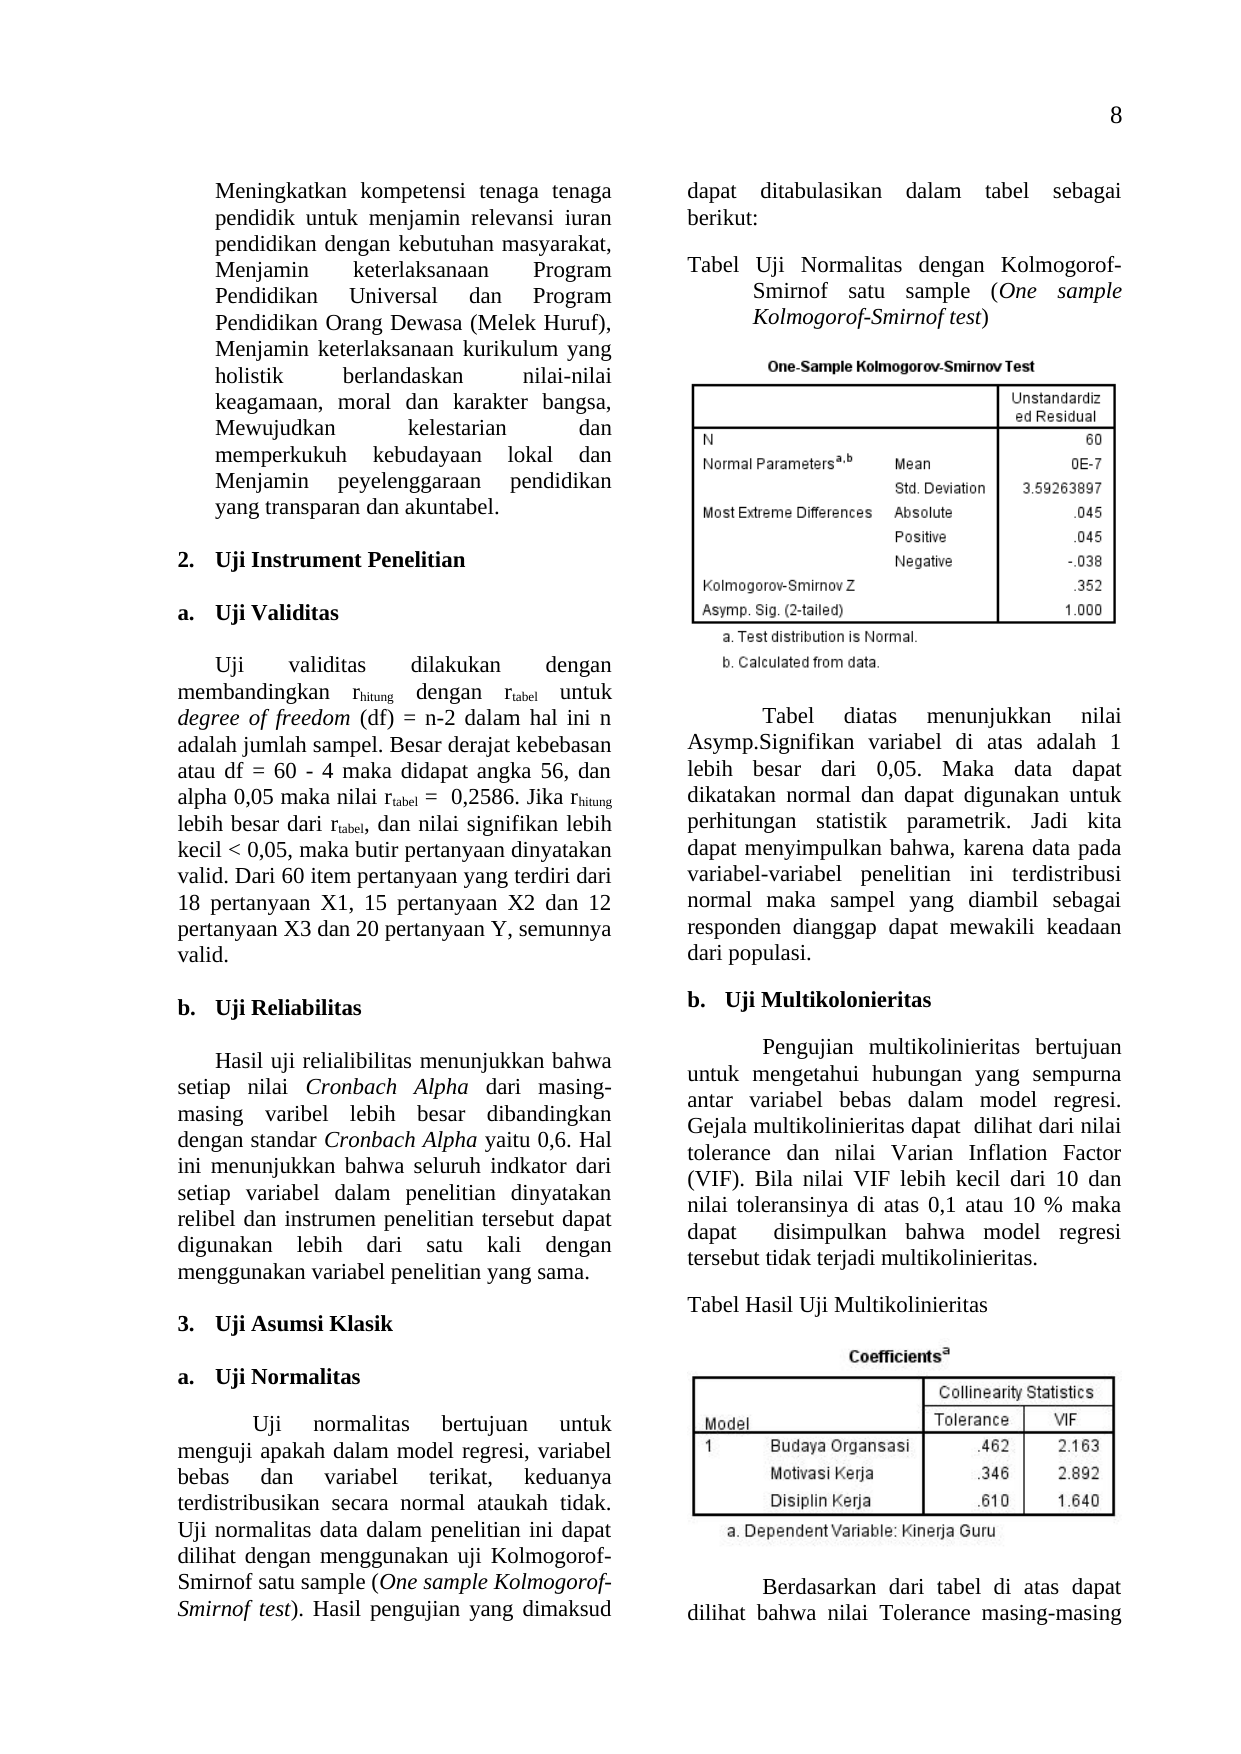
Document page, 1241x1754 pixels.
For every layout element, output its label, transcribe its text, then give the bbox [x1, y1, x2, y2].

text Pengujian multikolinieritas bertujuan untuk mengetahui hubungan yang sempurna antar variabel bebas dalam model regresi. Gejala multikolinieritas dapat dilihat dari nilai tolerance dan nilai Varian Inflation Factor (VIF). Bila nilai VIF lebih kecil dari 10 dan nilai toleransinya di atas 0,1 atau 10 % maka dapat disimpulkan bahwa model regresi tersebut tidak terjadi multikolinieritas. [687, 1033, 1122, 1271]
text Tabel Hasil Uji Multikolinieritas [687, 1291, 1122, 1318]
text Tabel Uji Normalitas dengan Kolmogorof-Smirnof satu sample (One sample Kolmogorof-Smirnof test) [687, 251, 1122, 330]
list Uji Instrument Penelitian [177, 546, 612, 572]
list Uji Reliabilitas [177, 994, 612, 1021]
list Uji validitas dilakukan dengan membandingkan rhitung dengan rtabel untuk degree of freedom (df) = n-2 dalam hal ini n adalah jumlah sampel. Besar derajat kebebasan atau df = 60 - 4 maka didapat angka 56, dan alpha 0,05 maka nilai rtabel = 0,2586. Jika rhitung lebih besar dari rtabel, dan nilai signifikan lebih kecil < 0,05, maka butir pertanyaan dinyatakan valid. Dari 60 item pertanyaan yang terdiri dari 18 pertanyaan X1, 15 pertanyaan X2 dan 12 pertanyaan X3 dan 20 pertanyaan Y, semunnya valid. [177, 652, 612, 968]
list Uji Validitas [177, 599, 612, 625]
text Uji normalitas bertujuan untuk menguji apakah dalam model regresi, variabel bebas dan variabel terikat, keduanya terdistribusikan secara normal ataukah tidak. Uji normalitas data dalam penelitian ini dapat dilihat dengan menggunakan uji Kolmogorof-Smirnof satu sample (One sample Kolmogorof-Smirnof test). Hasil pengujian yang dimaksud dapat ditabulasikan dalam tabel sebagai berikut: [177, 1410, 612, 1621]
text Uji normalitas bertujuan untuk menguji apakah dalam model regresi, variabel bebas dan variabel terikat, keduanya terdistribusikan secara normal ataukah tidak. Uji normalitas data dalam penelitian ini dapat dilihat dengan menggunakan uji Kolmogorof-Smirnof satu sample (One sample Kolmogorof-Smirnof test). Hasil pengujian yang dimaksud dapat ditabulasikan dalam tabel sebagai berikut: [687, 177, 1122, 230]
list Uji Asumsi Klasik [177, 1310, 612, 1337]
list Hasil uji relialibilitas menunjukkan bahwa setiap nilai Cronbach Alpha dari masing-masing varibel lebih besar dibandingkan dengan standar Cronbach Alpha yaitu 0,6. Hal ini menunjukkan bahwa seluruh indkator dari setiap variabel dalam penelitian dinyatakan relibel dan instrumen penelitian tersebut dapat digunakan lebih dari satu kali dengan menggunakan variabel penelitian yang sama. [177, 1047, 612, 1284]
text Tabel diatas menunjukkan nilai Asymp.Signifikan variabel di atas adalah 1 lebih besar dari 0,05. Maka data dapat dikatakan normal dan dapat digunakan untuk perhitungan statistik parametrik. Jadi kita dapat menyimpulkan bahwa, karena data pada variabel-variabel penelitian ini terdistribusi normal maka sampel yang diambil sebagai responden dianggap dapat mewakili keadaan dari populasi. [687, 702, 1122, 965]
list Uji Multikolonieritas [687, 986, 1122, 1013]
picture [687, 350, 1122, 681]
list Uji Normalitas [177, 1363, 612, 1389]
picture [687, 1338, 1122, 1552]
